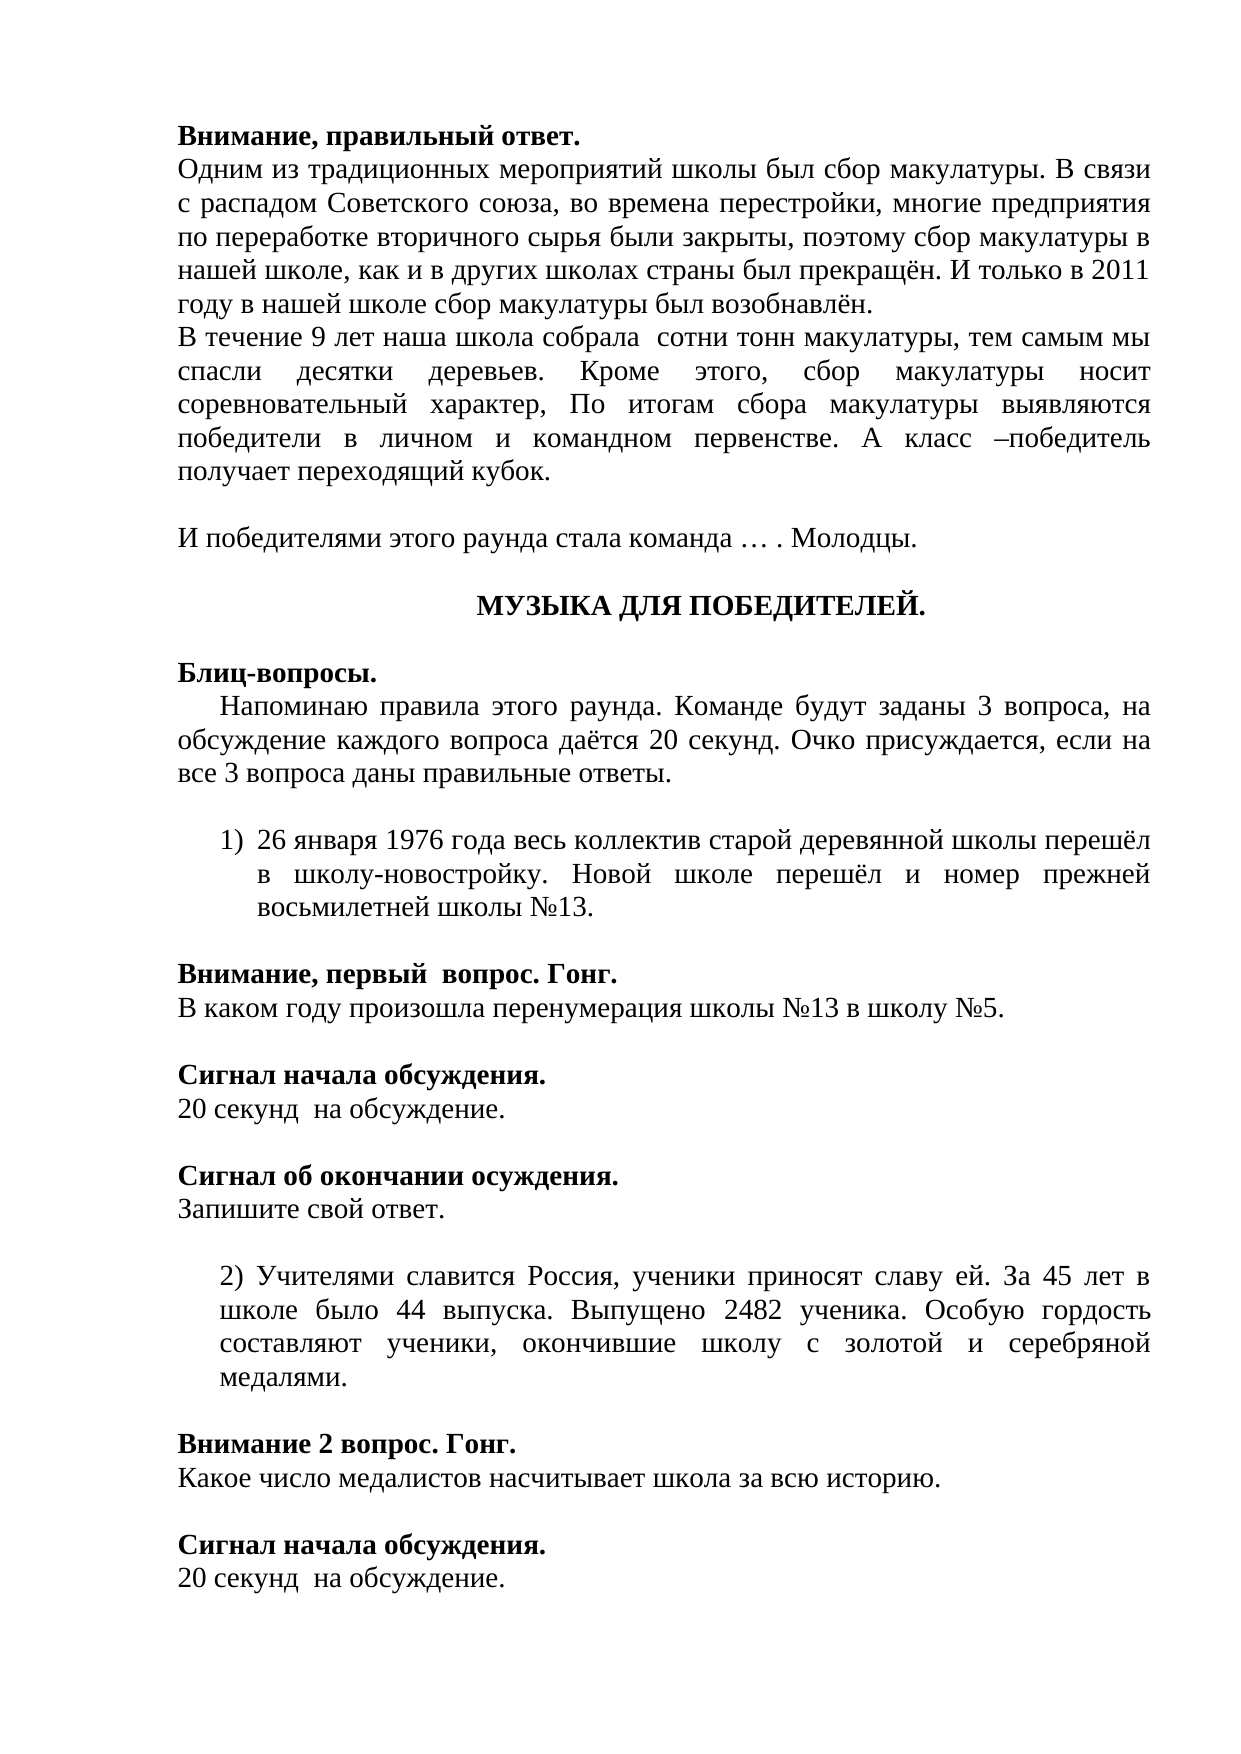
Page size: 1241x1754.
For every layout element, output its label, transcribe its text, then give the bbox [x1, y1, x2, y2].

text Какое число медалистов насчитывает школа за всю историю. [177, 1460, 1152, 1493]
text В течение 9 лет наша школа собрала сотни тонн макулатуры, тем самым мы спасли десятки деревьев. Кроме этого, сбор макулатуры носит соревновательный характер, По итогам сбора макулатуры выявляются победители в личном и командном первенстве. А класс –победитель получает переходящий кубок. [177, 319, 1152, 487]
text Одним из традиционных мероприятий школы был сбор макулатуры. В связи с распадом Советского союза, во времена перестройки, многие предприятия по переработке вторичного сырья были закрыты, поэтому сбор макулатуры в нашей школе, как и в других школах страны был прекращён. И только в 2011 году в нашей школе сбор макулатуры был возобнавлён. [177, 152, 1152, 319]
text Внимание 2 вопрос. Гонг. [177, 1426, 1152, 1460]
text В каком году произошла перенумерация школы №13 в школу №5. [177, 990, 1152, 1024]
text Сигнал начала обсуждения. [177, 1057, 1152, 1091]
text Внимание, правильный ответ. [177, 118, 1152, 152]
text 20 секунд на обсуждение. [177, 1091, 1152, 1124]
text 20 секунд на обсуждение. [177, 1560, 1152, 1594]
text Сигнал начала обсуждения. [177, 1527, 1152, 1560]
text Запишите свой ответ. [177, 1191, 1152, 1225]
text И победителями этого раунда стала команда … . Молодцы. [177, 521, 1152, 554]
text Сигнал об окончании осуждения. [177, 1158, 1152, 1191]
text Внимание, первый вопрос. Гонг. [177, 957, 1152, 990]
text МУЗЫКА ДЛЯ ПОБЕДИТЕЛЕЙ. [177, 588, 1152, 621]
text Блиц-вопросы. [177, 655, 1152, 688]
list 26 января 1976 года весь коллектив старой деревянной школы перешёл в школу-новостройку. Новой школе перешёл и номер прежней восьмилетней школы №13. [219, 822, 1152, 923]
list 2) Учителями славится Россия, ученики приносят славу ей. За 45 лет в школе было 44 выпуска. Выпущено 2482 ученика. Особую гордость составляют ученики, окончившие школу с золотой и серебряной медалями. [219, 1258, 1152, 1393]
text Напоминаю правила этого раунда. Команде будут заданы 3 вопроса, на обсуждение каждого вопроса даётся 20 секунд. Очко присуждается, если на все 3 вопроса даны правильные ответы. [177, 688, 1152, 789]
